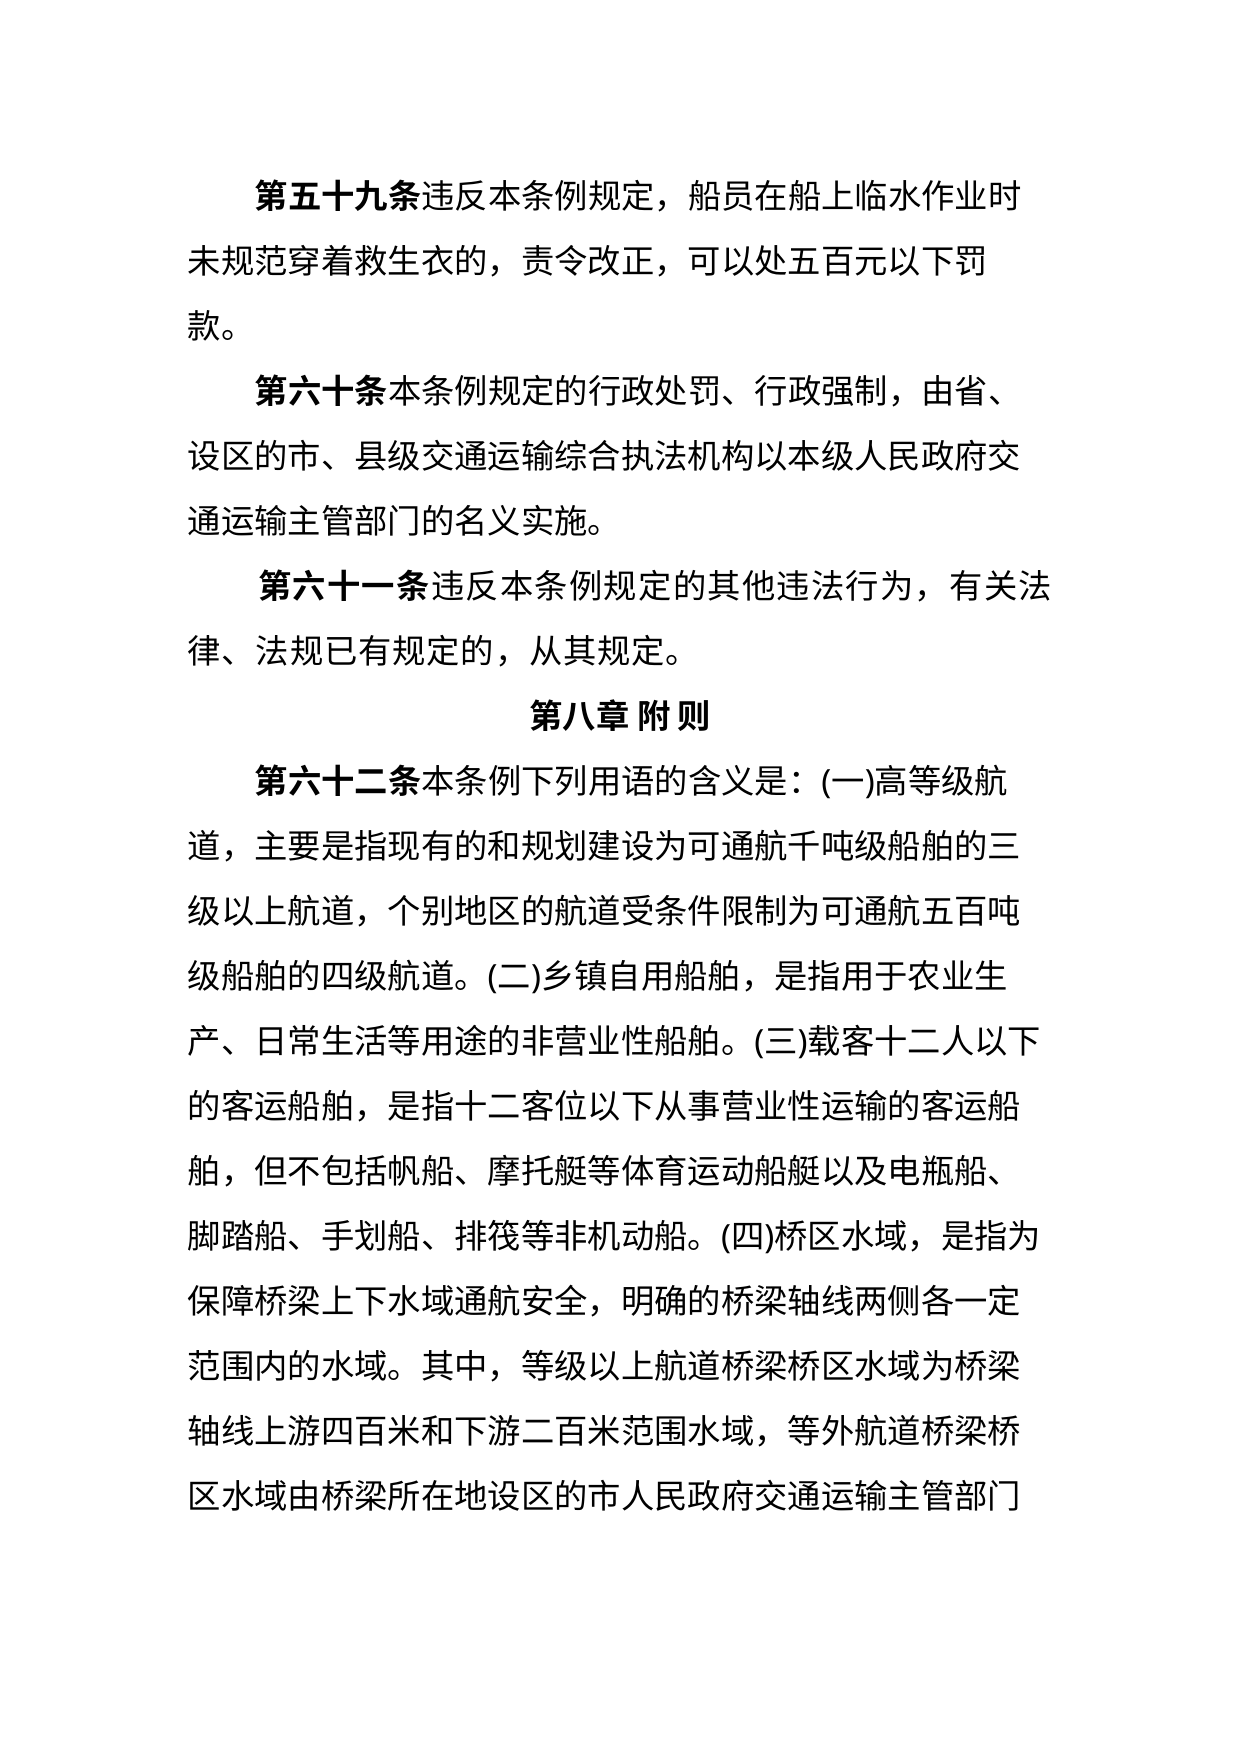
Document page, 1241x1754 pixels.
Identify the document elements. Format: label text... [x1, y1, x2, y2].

list 第五十九条违反本条例规定，船员在船上临水作业时未规范穿着救生衣的，责令改正，可以处五百元以下罚款。 [187, 162, 1053, 357]
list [187, 747, 1053, 1527]
list 第六十条本条例规定的行政处罚、行政强制，由省、设区的市、县级交通运输综合执法机构以本级人民政府交通运输主管部门的名义实施。 [187, 357, 1053, 552]
list 附 则 [187, 682, 1053, 747]
text 第六十一条违反本条例规定的其他违法行为，有关法律、法规已有规定的，从其规定。 [187, 552, 1053, 682]
